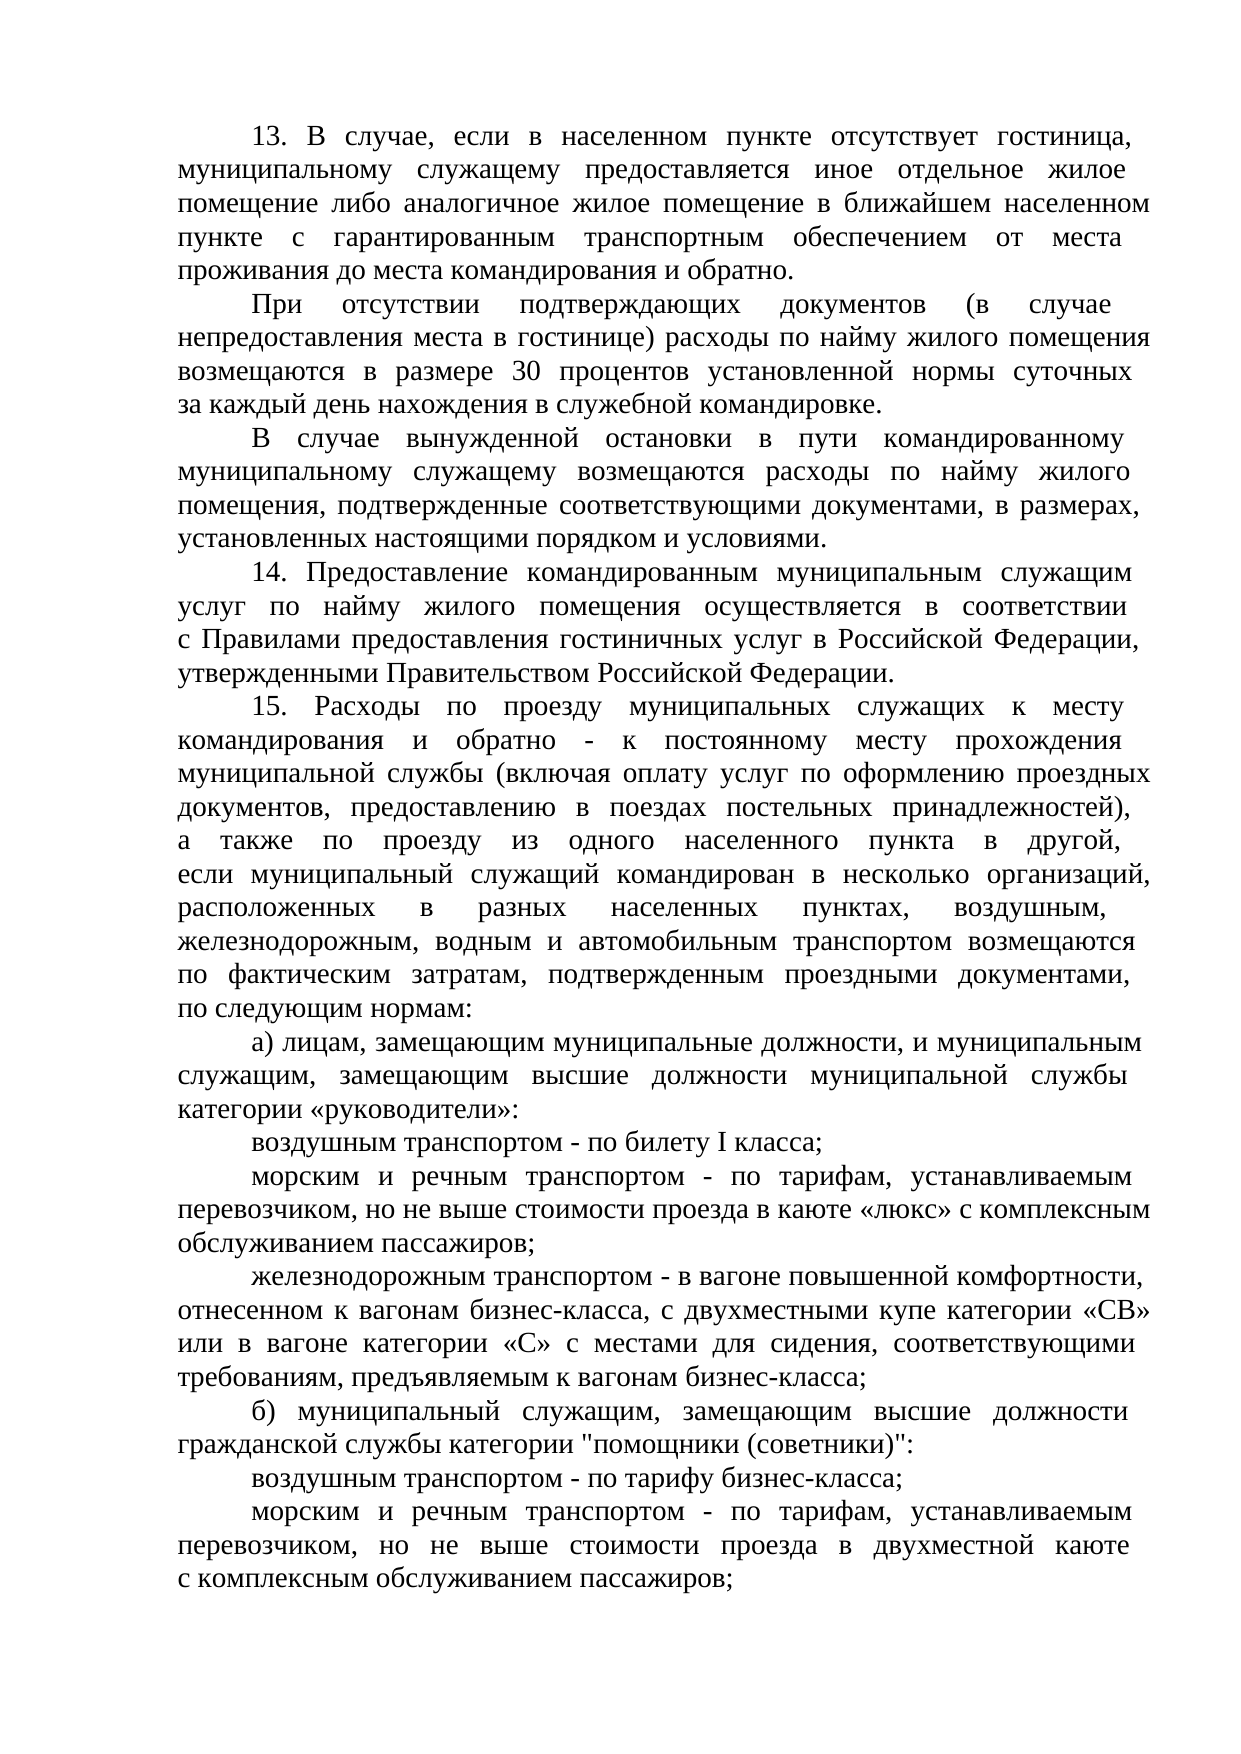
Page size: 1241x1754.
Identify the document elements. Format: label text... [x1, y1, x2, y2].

text 15. Расходы по проезду муниципальных служащих к месту командирования и обратно - к постоянному месту прохождения муниципальной службы (включая оплату услуг по оформлению проездных документов, предоставлению в поездах постельных принадлежностей), а также по проезду из одного населенного пункта в другой, если муниципальный служащий командирован в несколько организаций, расположенных в разных населенных пунктах, воздушным, железнодорожным, водным и автомобильным транспортом возмещаются по фактическим затратам, подтвержденным проездными документами, по следующим нормам: [177, 688, 1152, 1024]
text воздушным транспортом - по тарифу бизнес-класса; [177, 1460, 1152, 1493]
text В случае вынужденной остановки в пути командированному муниципальному служащему возмещаются расходы по найму жилого помещения, подтвержденные соответствующими документами, в размерах, установленных настоящими порядком и условиями. [177, 420, 1152, 554]
text б) муниципальный служащим, замещающим высшие должности гражданской службы категории "помощники (советники)": [177, 1393, 1152, 1460]
text При отсутствии подтверждающих документов (в случае непредоставления места в гостинице) расходы по найму жилого помещения возмещаются в размере 30 процентов установленной нормы суточных за каждый день нахождения в служебной командировке. [177, 286, 1152, 420]
text морским и речным транспортом - по тарифам, устанавливаемым перевозчиком, но не выше стоимости проезда в двухместной каюте с комплексным обслуживанием пассажиров; [177, 1493, 1152, 1594]
text 13. В случае, если в населенном пункте отсутствует гостиница, муниципальному служащему предоставляется иное отдельное жилое помещение либо аналогичное жилое помещение в ближайшем населенном пункте с гарантированным транспортным обеспечением от места проживания до места командирования и обратно. [177, 118, 1152, 286]
text железнодорожным транспортом - в вагоне повышенной комфортности, отнесенном к вагонам бизнес-класса, с двухместными купе категории «СВ» или в вагоне категории «С» с местами для сидения, соответствующими требованиям, предъявляемым к вагонам бизнес-класса; [177, 1258, 1152, 1393]
text 14. Предоставление командированным муниципальным служащим услуг по найму жилого помещения осуществляется в соответствии с Правилами предоставления гостиничных услуг в Российской Федерации, утвержденными Правительством Российской Федерации. [177, 554, 1152, 688]
text морским и речным транспортом - по тарифам, устанавливаемым перевозчиком, но не выше стоимости проезда в каюте «люкс» с комплексным обслуживанием пассажиров; [177, 1158, 1152, 1258]
text а) лицам, замещающим муниципальные должности, и муниципальным служащим, замещающим высшие должности муниципальной службы категории «руководители»: [177, 1024, 1152, 1124]
text воздушным транспортом - по билету I класса; [177, 1124, 1152, 1158]
